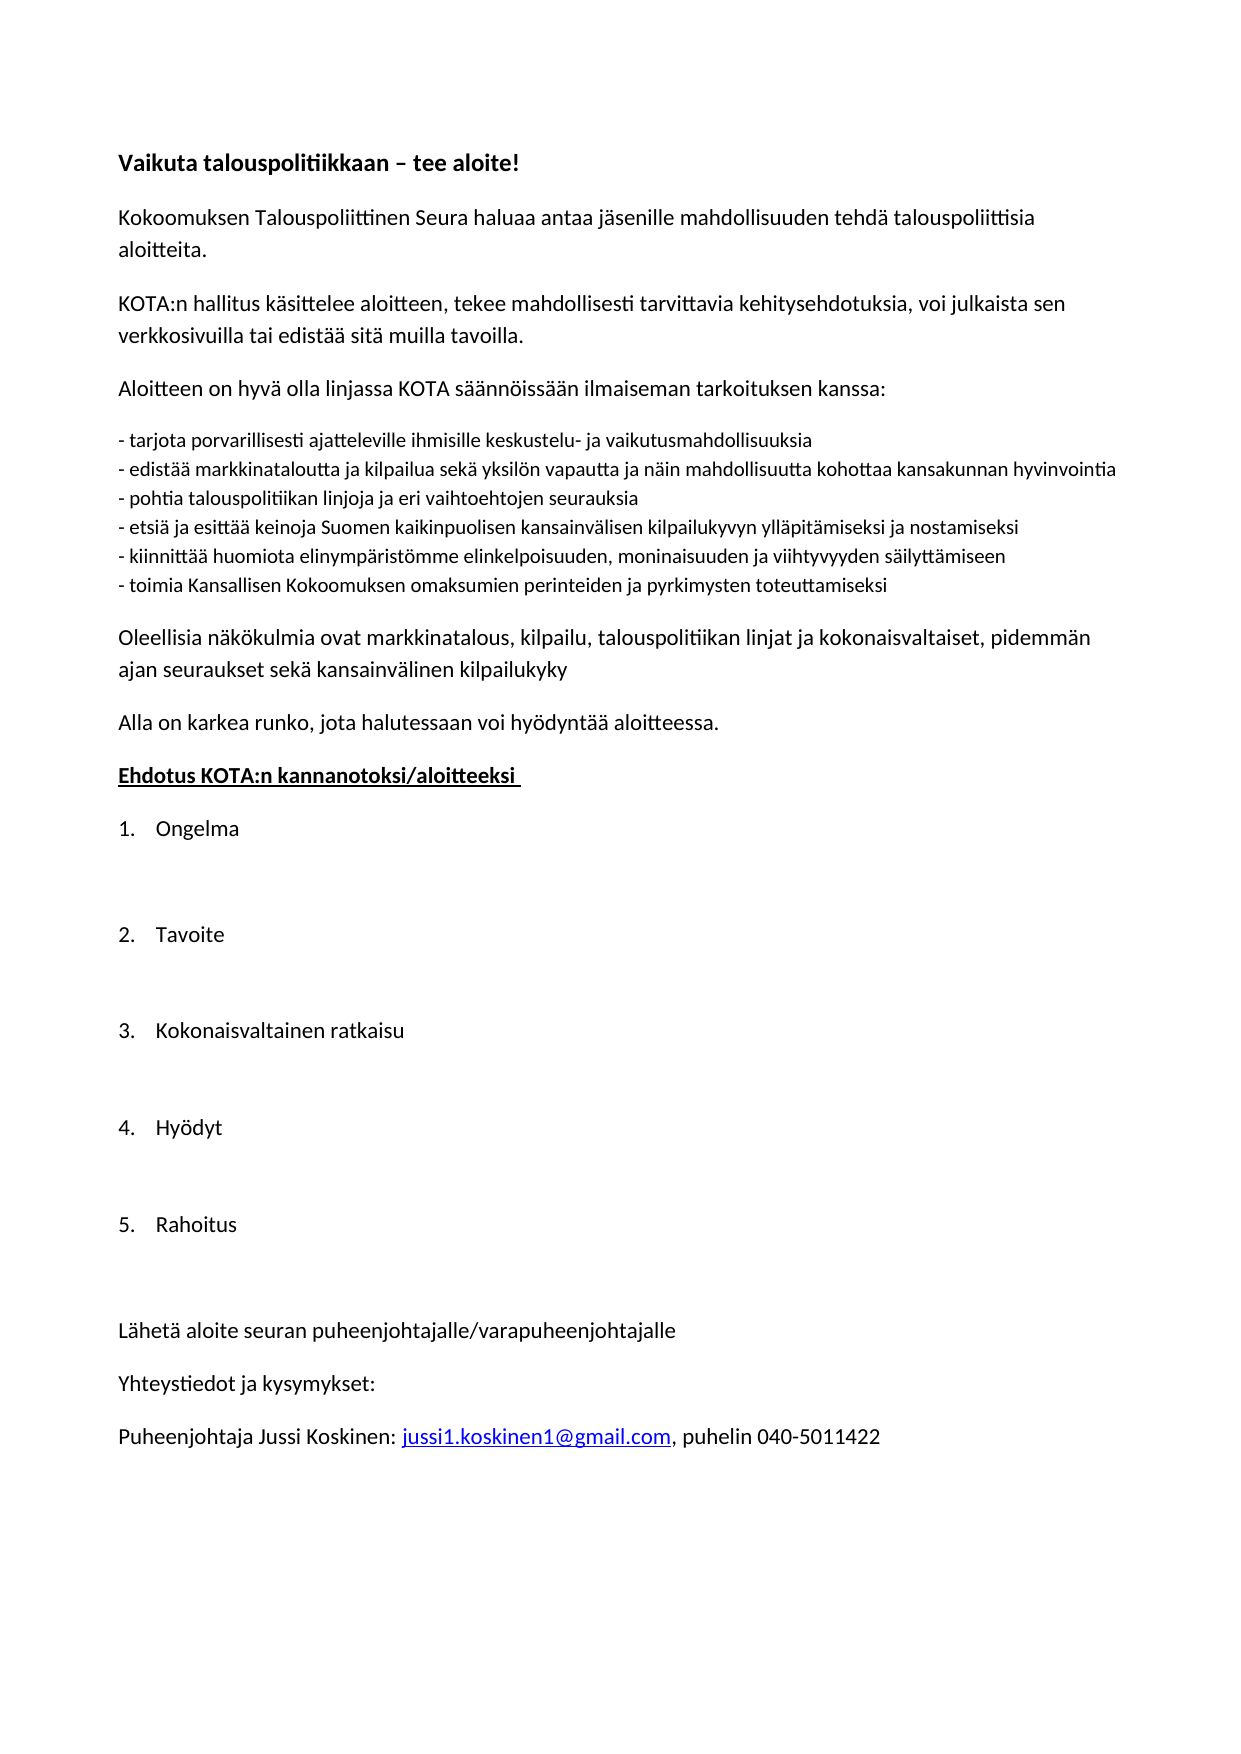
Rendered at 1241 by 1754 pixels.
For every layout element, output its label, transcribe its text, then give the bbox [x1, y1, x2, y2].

list Hyödyt [118, 1113, 1122, 1141]
text Yhteystiedot ja kysymykset: [118, 1369, 1122, 1397]
list Ongelma [118, 814, 1122, 842]
text KOTA:n hallitus käsittelee aloitteen, tekee mahdollisesti tarvittavia kehitysehdotuksia, voi julkaista sen verkkosivuilla tai edistää sitä muilla tavoilla. [118, 289, 1122, 349]
list Kokonaisvaltainen ratkaisu [118, 1017, 1122, 1044]
list Tavoite [118, 920, 1122, 948]
text Lähetä aloite seuran puheenjohtajalle/varapuheenjohtajalle [118, 1316, 1122, 1344]
text - tarjota porvarillisesti ajatteleville ihmisille keskustelu- ja vaikutusmahdollisuuksia - edistää markkinataloutta ja kilpailua sekä yksilön vapautta ja näin mahdollisuutta kohottaa kansakunnan hyvinvointia - pohtia talouspolitiikan linjoja ja eri vaihtoehtojen seurauksia - etsiä ja esittää keinoja Suomen kaikinpuolisen kansainvälisen kilpailukyvyn ylläpitämiseksi ja nostamiseksi - kiinnittää huomiota elinympäristömme elinkelpoisuuden, moninaisuuden ja viihtyvyyden säilyttämiseen - toimia Kansallisen Kokoomuksen omaksumien perinteiden ja pyrkimysten toteuttamiseksi [118, 427, 1122, 598]
text Oleellisia näkökulmia ovat markkinatalous, kilpailu, talouspolitiikan linjat ja kokonaisvaltaiset, pidemmän ajan seuraukset sekä kansainvälinen kilpailukyky [118, 623, 1122, 683]
text Ehdotus KOTA:n kannanotoksi/aloitteeksi [118, 761, 1122, 789]
text Kokoomuksen Talouspoliittinen Seura haluaa antaa jäsenille mahdollisuuden tehdä talouspoliittisia aloitteita. [118, 203, 1122, 264]
list Rahoitus [118, 1210, 1122, 1238]
text Alla on karkea runko, jota halutessaan voi hyödyntää aloitteessa. [118, 708, 1122, 736]
text Puheenjohtaja Jussi Koskinen: jussi1.koskinen1@gmail.com, puhelin 040-5011422 [118, 1422, 1122, 1450]
text Aloitteen on hyvä olla linjassa KOTA säännöissään ilmaiseman tarkoituksen kanssa: [118, 374, 1122, 402]
text Vaikuta talouspolitiikkaan – tee aloite! [118, 148, 1122, 178]
